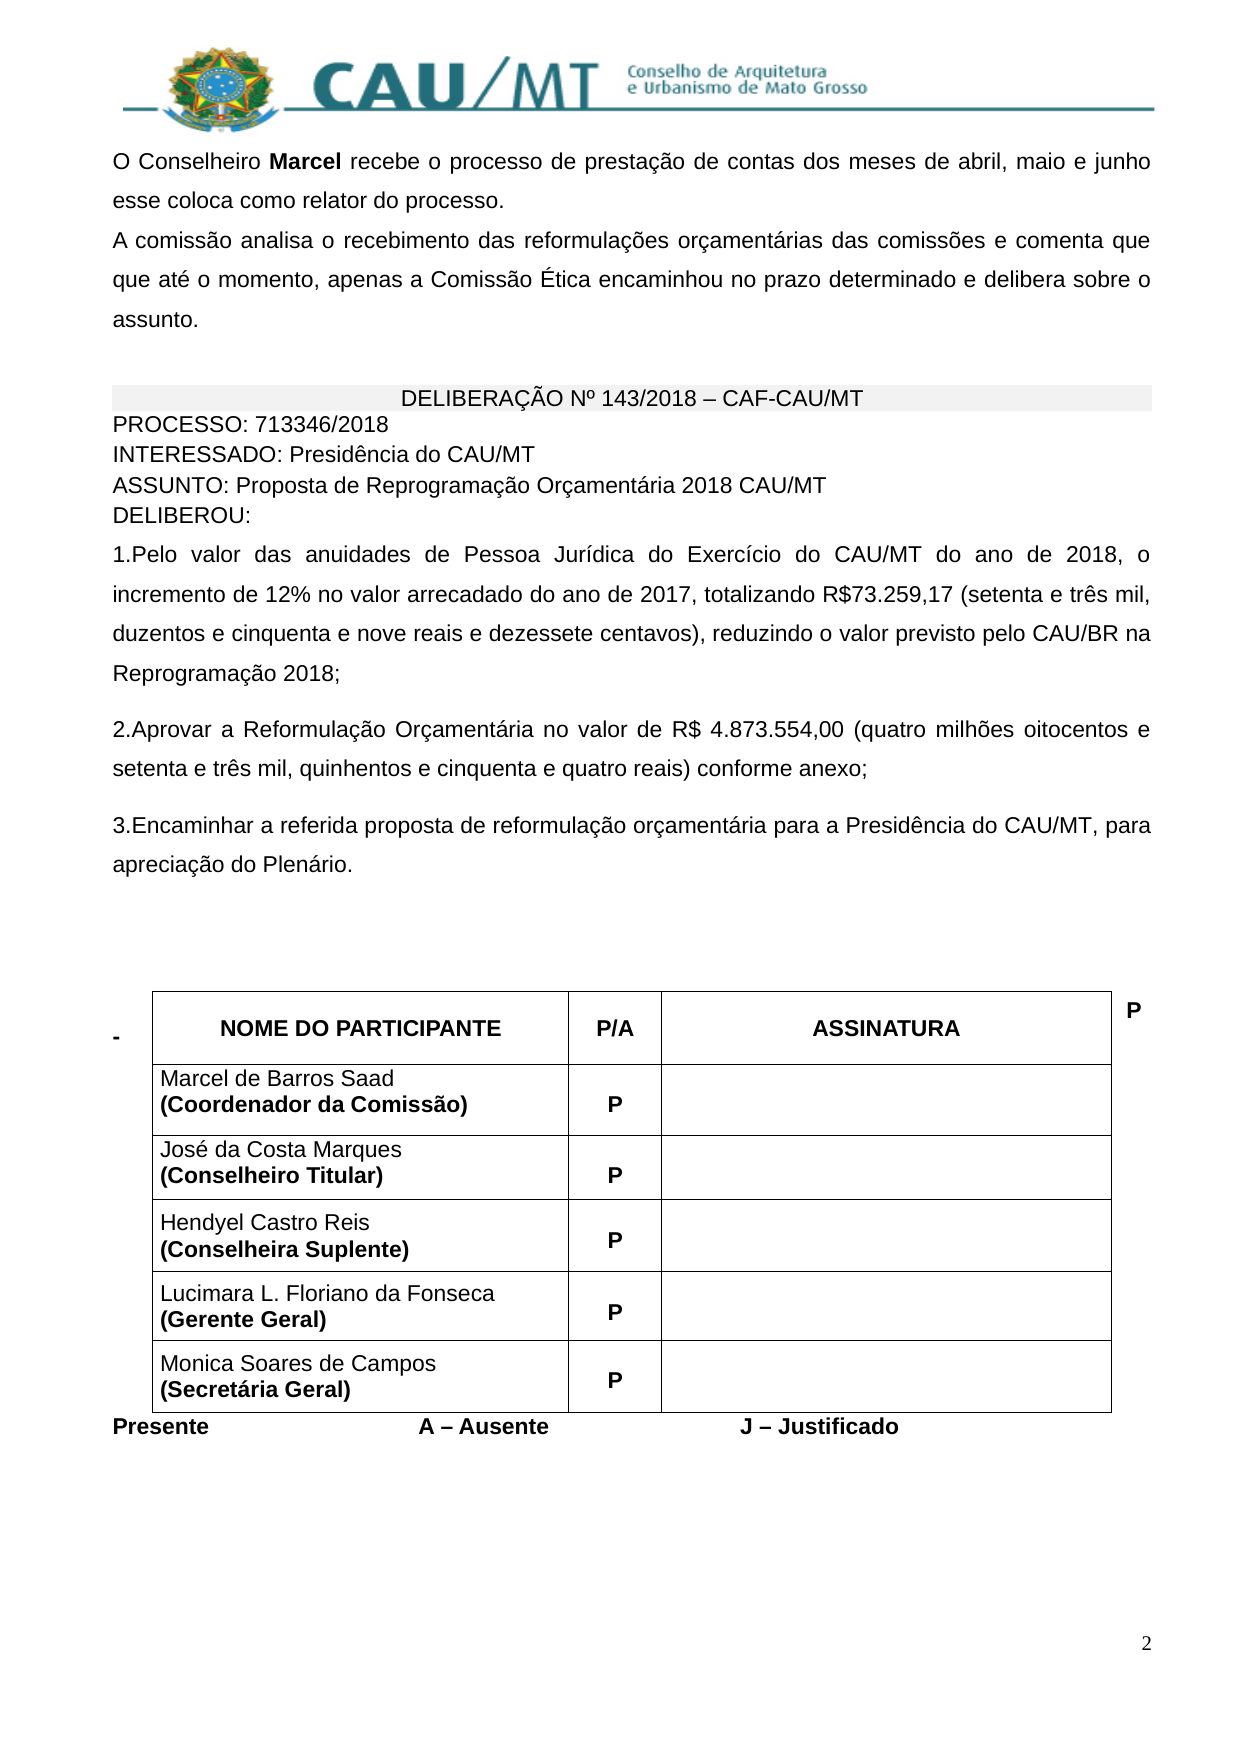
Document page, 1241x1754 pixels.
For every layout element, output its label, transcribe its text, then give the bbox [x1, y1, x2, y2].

text INTERESSADO: Presidência do CAU/MT [112, 441, 1152, 468]
text PROCESSO: 713346/2018 [112, 411, 1152, 438]
table_cell [662, 1272, 1111, 1340]
table_cell Hendyel Castro Reis (Conselheira Suplente) [153, 1200, 568, 1271]
table_cell [662, 1065, 1111, 1135]
text O Conselheiro Marcel recebe o processo de prestação de contas dos meses de abril, maio e junho esse coloca como relator do processo. [112, 118, 1152, 214]
text A comissão analisa o recebimento das reformulações orçamentárias das comissões e comenta que que até o momento, apenas a Comissão Ética encaminhou no prazo determinado e delibera sobre o assunto. [112, 227, 1152, 332]
text DELIBERAÇÃO Nº 143/2018 – CAF-CAU/MT [112, 385, 1152, 411]
table_cell Monica Soares de Campos (Secretária Geral) [153, 1341, 568, 1412]
table_cell P [569, 1136, 661, 1199]
table_cell P [569, 1200, 661, 1271]
table_cell P [569, 1272, 661, 1340]
table_cell P [569, 1341, 661, 1412]
text ASSUNTO: Proposta de Reprogramação Orçamentária 2018 CAU/MT [112, 472, 1152, 498]
table_header ASSINATURA [662, 992, 1111, 1064]
table_cell [662, 1341, 1111, 1412]
table_header NOME DO PARTICIPANTE [153, 992, 568, 1064]
table_cell Marcel de Barros Saad (Coordenador da Comissão) [153, 1065, 568, 1135]
text DELIBEROU: [112, 502, 1152, 528]
table_cell Lucimara L. Floriano da Fonseca (Gerente Geral) [153, 1272, 568, 1340]
text 1.Pelo valor das anuidades de Pessoa Jurídica do Exercício do CAU/MT do ano de 2018, o incremento de 12% no valor arrecadado do ano de 2017, totalizando R$73.259,17 (setenta e três mil, duzentos e cinquenta e nove reais e dezessete centavos), reduzindo o valor previsto pelo CAU/BR na Reprogramação 2018; [112, 541, 1152, 686]
picture [123, 45, 1155, 135]
text P - Presente A – Ausente J – Justificado [112, 997, 1152, 1439]
table_cell José da Costa Marques (Conselheiro Titular) [153, 1136, 568, 1199]
table_header P/A [569, 992, 661, 1064]
text 3.Encaminhar a referida proposta de reformulação orçamentária para a Presidência do CAU/MT, para apreciação do Plenário. [112, 812, 1152, 877]
text 2.Aprovar a Reformulação Orçamentária no valor de R$ 4.873.554,00 (quatro milhões oitocentos e setenta e três mil, quinhentos e cinquenta e quatro reais) conforme anexo; [112, 716, 1152, 782]
table_cell [662, 1136, 1111, 1199]
table_cell [662, 1200, 1111, 1271]
table_cell P [569, 1065, 661, 1135]
